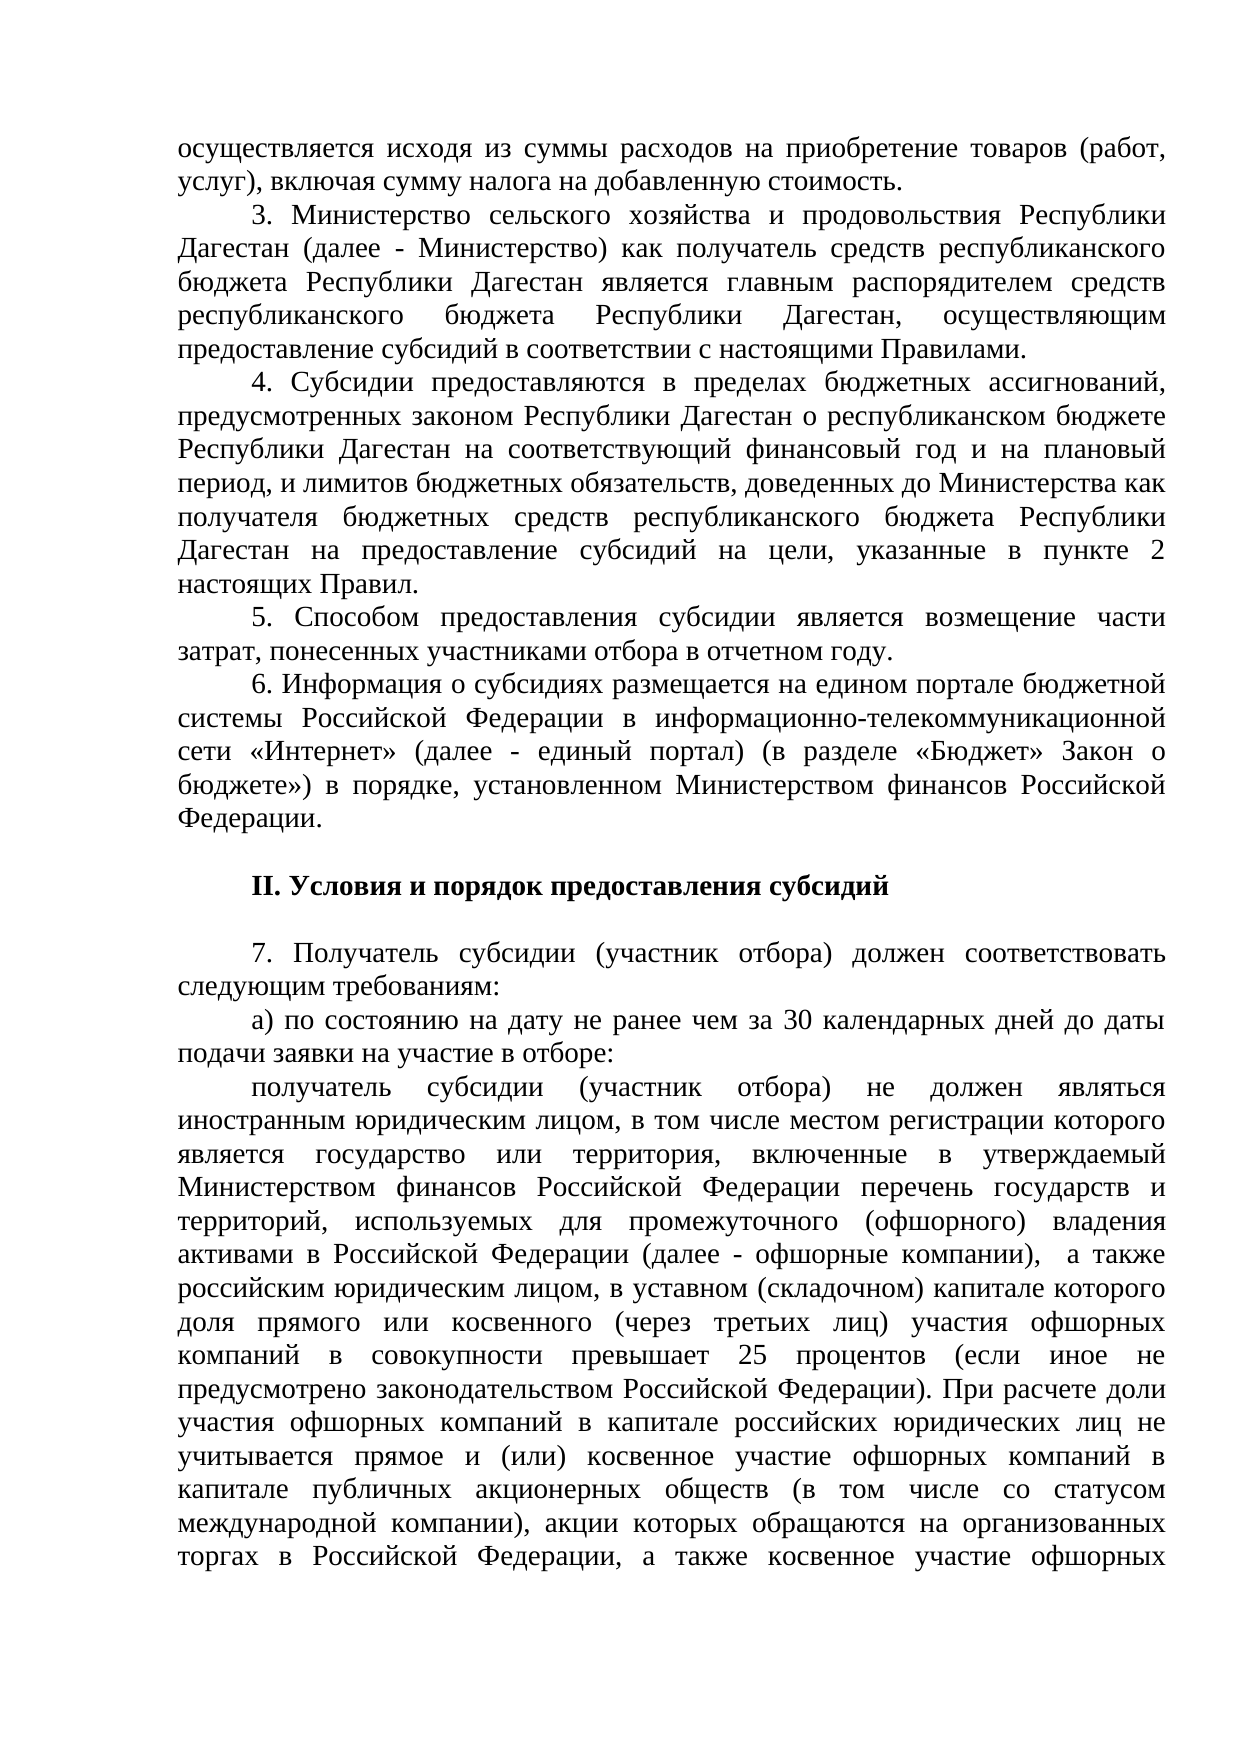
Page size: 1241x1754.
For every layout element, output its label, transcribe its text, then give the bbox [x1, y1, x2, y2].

text а) по состоянию на дату не ранее чем за 30 календарных дней до даты подачи заявки на участие в отборе: [177, 1002, 1167, 1069]
text 6. Информация о субсидиях размещается на едином портале бюджетной системы Российской Федерации в информационно-телекоммуникационной сети «Интернет» (далее - единый портал) (в разделе «Бюджет» Закон о бюджете») в порядке, установленном Министерством финансов Российской Федерации. [177, 666, 1167, 834]
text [177, 1069, 1167, 1572]
text 5. Способом предоставления субсидии является возмещение части затрат, понесенных участниками отбора в отчетном году. [177, 599, 1167, 666]
text II. Условия и порядок предоставления субсидий [177, 868, 1167, 901]
text 4. Субсидии предоставляются в пределах бюджетных ассигнований, предусмотренных законом Республики Дагестан о республиканском бюджете Республики Дагестан на соответствующий финансовый год и на плановый период, и лимитов бюджетных обязательств, доведенных до Министерства как получателя бюджетных средств республиканского бюджета Республики Дагестан на предоставление субсидий на цели, указанные в пункте 2 настоящих Правил. [177, 364, 1167, 599]
text 7. Получатель субсидии (участник отбора) должен соответствовать следующим требованиям: [177, 935, 1167, 1002]
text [177, 130, 1167, 197]
text 3. Министерство сельского хозяйства и продовольствия Республики Дагестан (далее - Министерство) как получатель средств республиканского бюджета Республики Дагестан является главным распорядителем средств республиканского бюджета Республики Дагестан, осуществляющим предоставление субсидий в соответствии с настоящими Правилами. [177, 197, 1167, 364]
